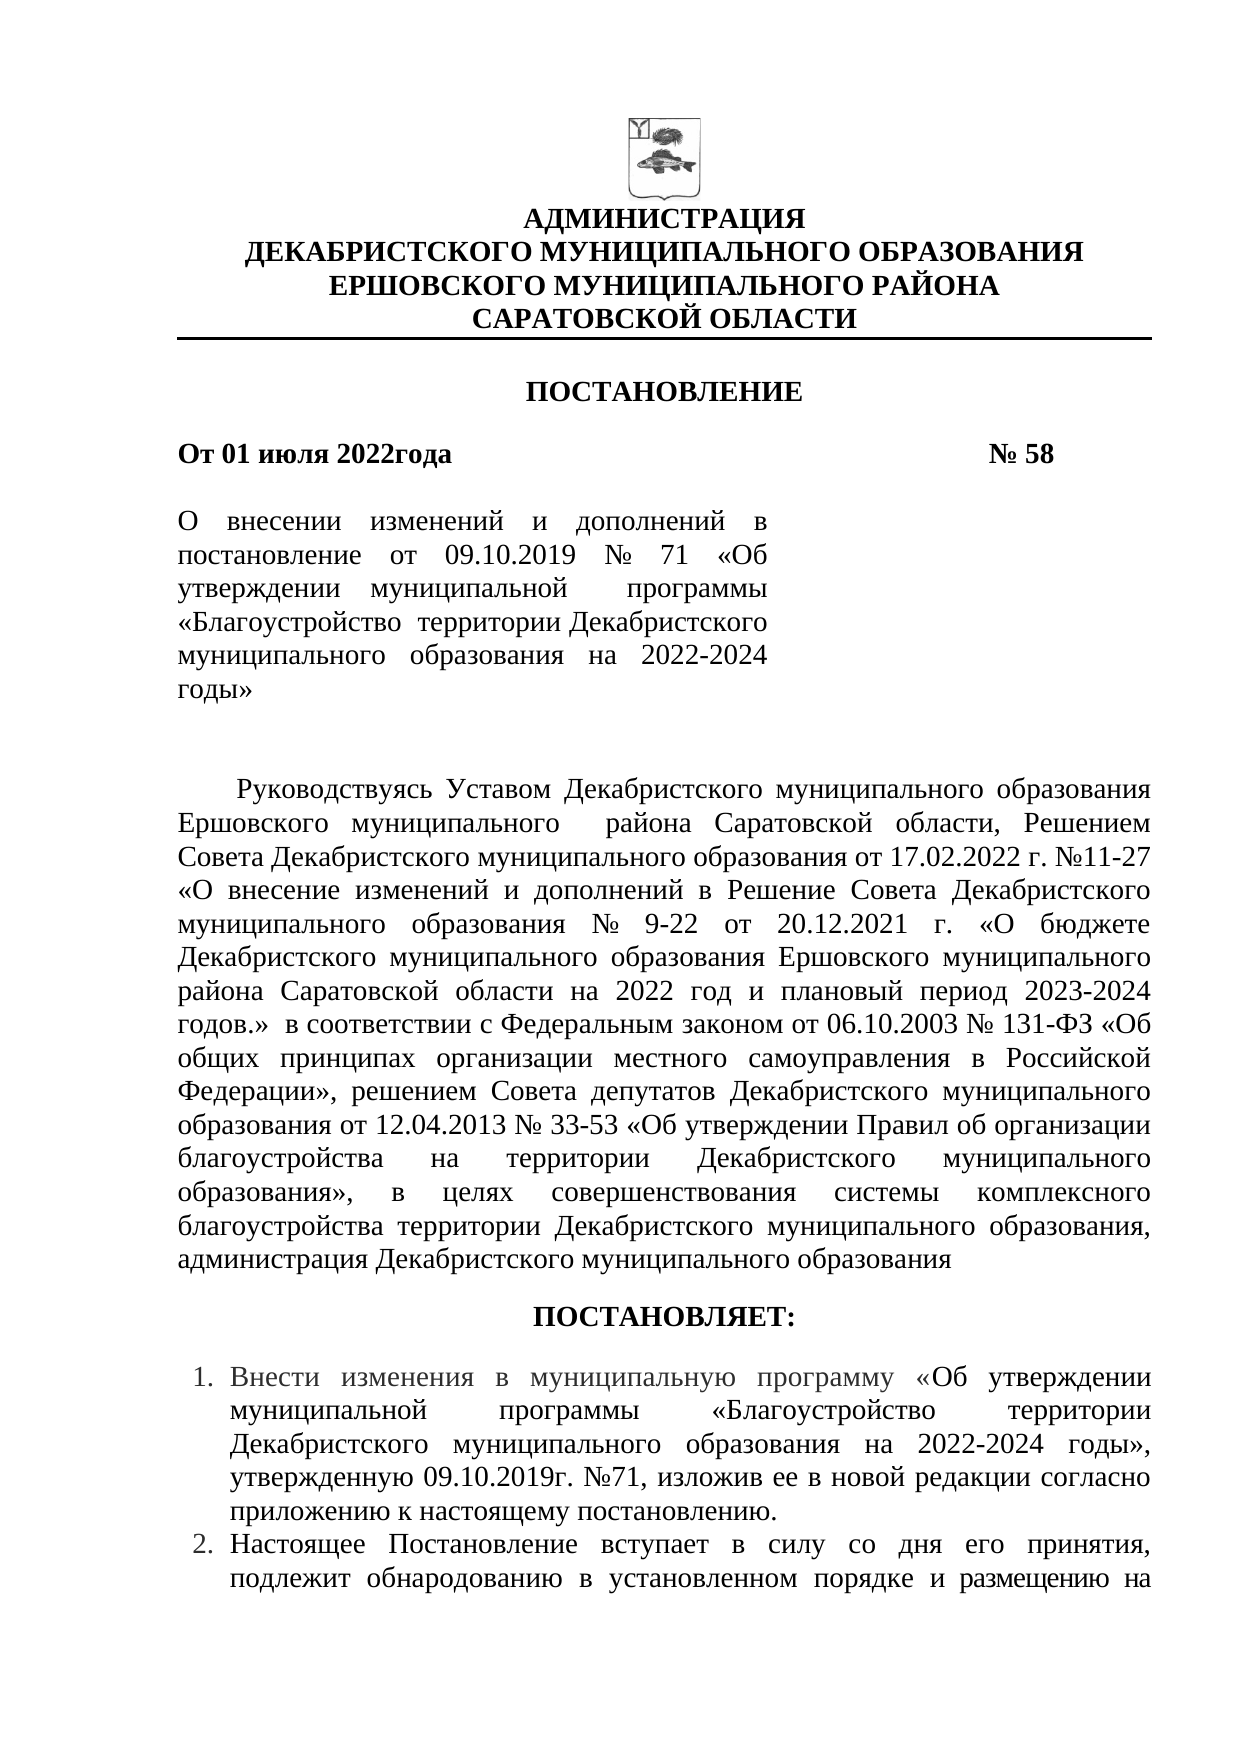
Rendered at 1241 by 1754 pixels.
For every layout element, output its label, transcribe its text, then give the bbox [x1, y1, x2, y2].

picture [628, 118, 701, 201]
text От 01 июля 2022года № 58 [177, 436, 1152, 470]
text О внесении изменений и дополнений в постановление от 09.10.2019 № 71 «Об утверждении муниципальной программы «Благоустройство территории Декабристского муниципального образования на 2022-2024 годы» [177, 503, 768, 704]
text ПОСТАНОВЛЕНИЕ [177, 374, 1152, 407]
text АДМИНИСТРАЦИЯ [177, 201, 1152, 234]
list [192, 1526, 1152, 1593]
text САРАТОВСКОЙ ОБЛАСТИ [177, 302, 1152, 337]
text Руководствуясь Уставом Декабристского муниципального образования Ершовского муниципального района Саратовской области, Решением Совета Декабристского муниципального образования от 17.02.2022 г. №11-27 «О внесение изменений и дополнений в Решение Совета Декабристского муниципального образования № 9-22 от 20.12.2021 г. «О бюджете Декабристского муниципального образования Ершовского муниципального района Саратовской области на 2022 год и плановый период 2023-2024 годов.» в соответствии с Федеральным законом от 06.10.2003 № 131-ФЗ «Об общих принципах организации местного самоуправления в Российской Федерации», решением Совета депутатов Декабристского муниципального образования от 12.04.2013 № 33-53 «Об утверждении Правил об организации благоустройства на территории Декабристского муниципального образования», в целях совершенствования системы комплексного благоустройства территории Декабристского муниципального образования, администрация Декабристского муниципального образования [177, 772, 1152, 1275]
text ЕРШОВСКОГО МУНИЦИПАЛЬНОГО РАЙОНА [177, 268, 1152, 302]
text ПОСТАНОВЛЯЕТ: [177, 1299, 1152, 1332]
list Внести изменения в муниципальную программу «Об утверждении муниципальной программы «Благоустройство территории Декабристского муниципального образования на 2022-2024 годы», утвержденную 09.10.2019г. №71, изложив ее в новой редакции согласно приложению к настоящему постановлению. [192, 1359, 1152, 1526]
text ДЕКАБРИСТСКОГО МУНИЦИПАЛЬНОГО ОБРАЗОВАНИЯ [177, 234, 1152, 268]
